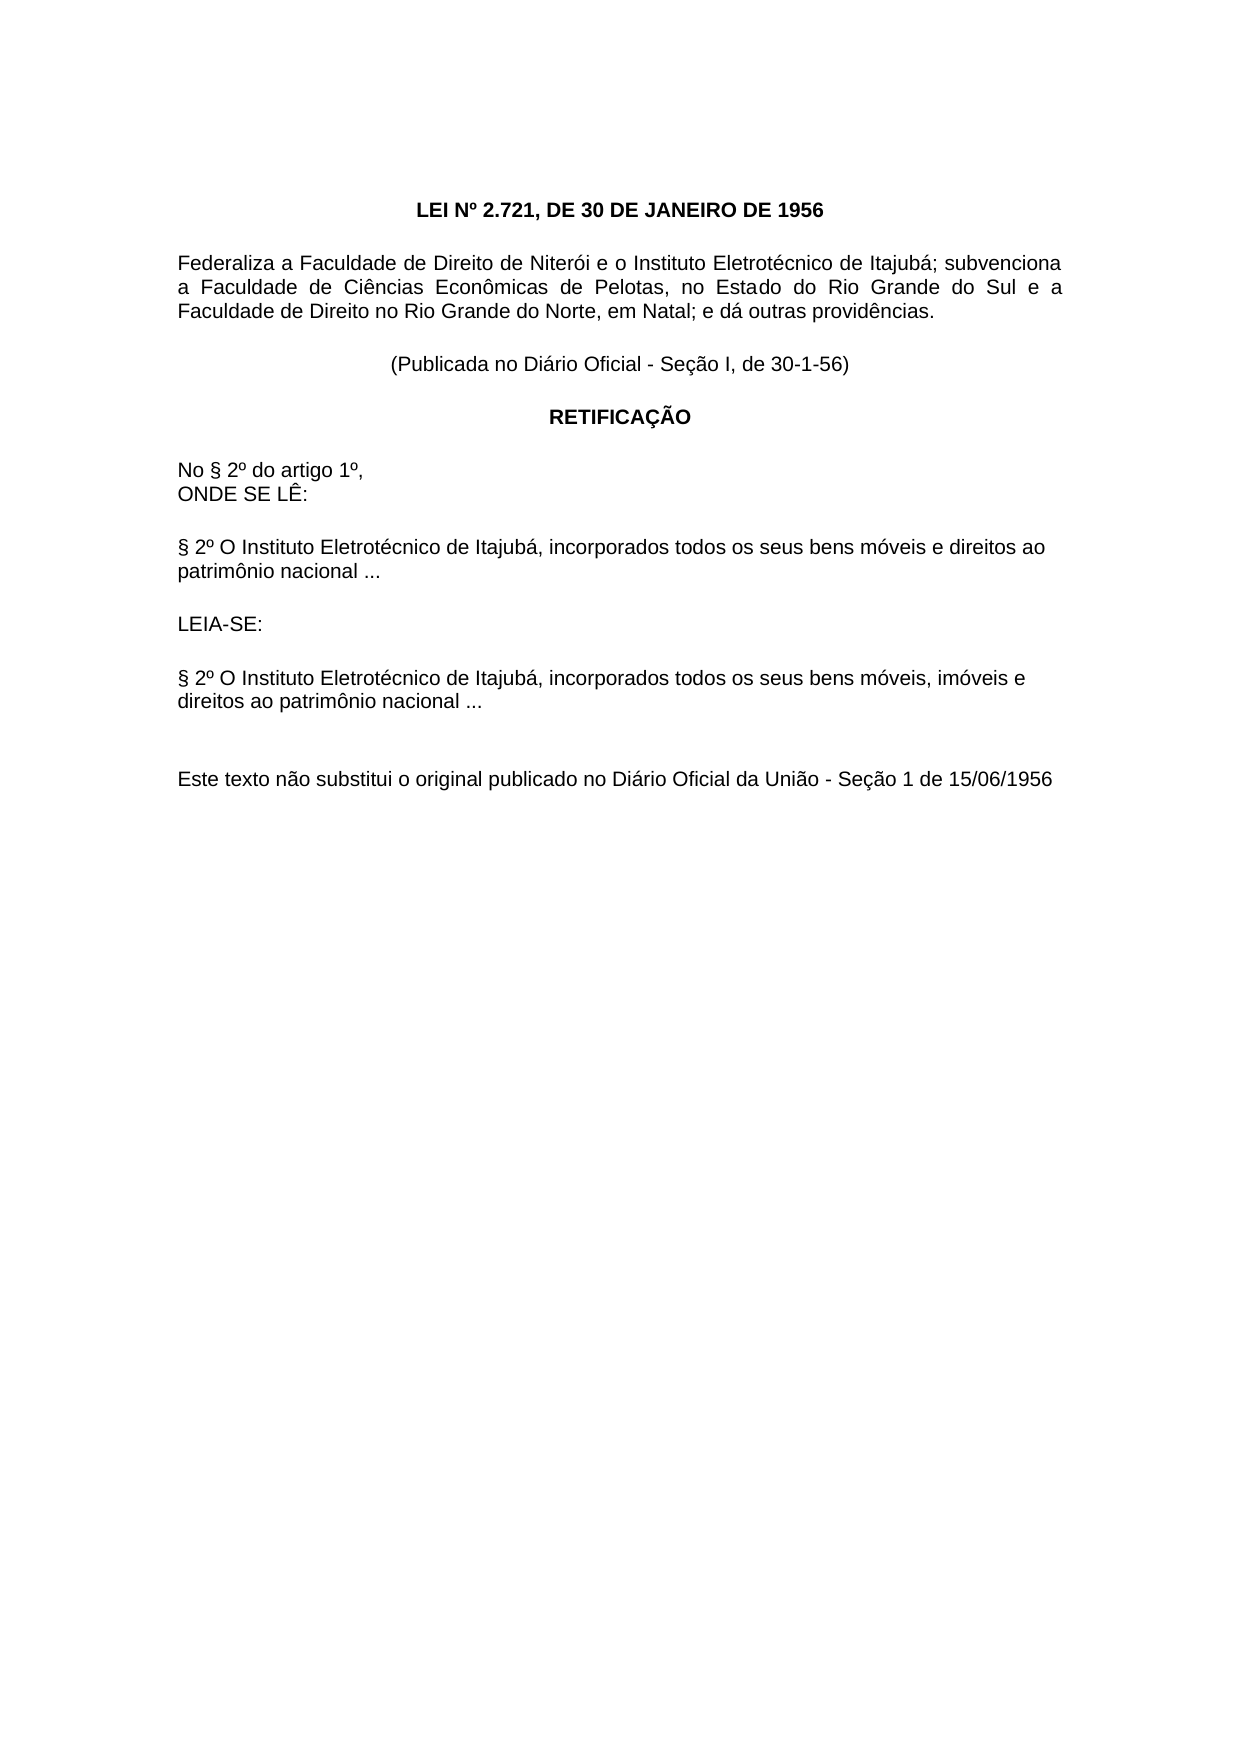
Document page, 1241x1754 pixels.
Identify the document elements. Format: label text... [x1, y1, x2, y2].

text § 2º O Instituto Eletrotécnico de Itajubá, incorporados todos os seus bens móveis e direitos ao patrimônio nacional ... [177, 535, 1063, 583]
text § 2º O Instituto Eletrotécnico de Itajubá, incorporados todos os seus bens móveis, imóveis e direitos ao patrimônio nacional ... [177, 665, 1063, 713]
text LEIA-SE: [177, 612, 1063, 636]
text No § 2º do artigo 1º, ONDE SE LÊ: [177, 458, 1063, 506]
text (Publicada no Diário Oficial - Seção I, de 30-1-56) [177, 352, 1063, 376]
text RETIFICAÇÃO [177, 405, 1063, 429]
text LEI Nº 2.721, DE 30 DE JANEIRO DE 1956 [177, 198, 1063, 222]
text Este texto não substitui o original publicado no Diário Oficial da União - Seção 1 de 15/06/1956 [177, 766, 1063, 790]
text Federaliza a Faculdade de Direito de Niterói e o Instituto Eletrotécnico de Itajubá; subvenciona a Faculdade de Ciências Econômicas de Pelotas, no Estado do Rio Grande do Sul e a Faculdade de Direito no Rio Grande do Norte, em Natal; e dá outras providências. [177, 251, 1063, 323]
